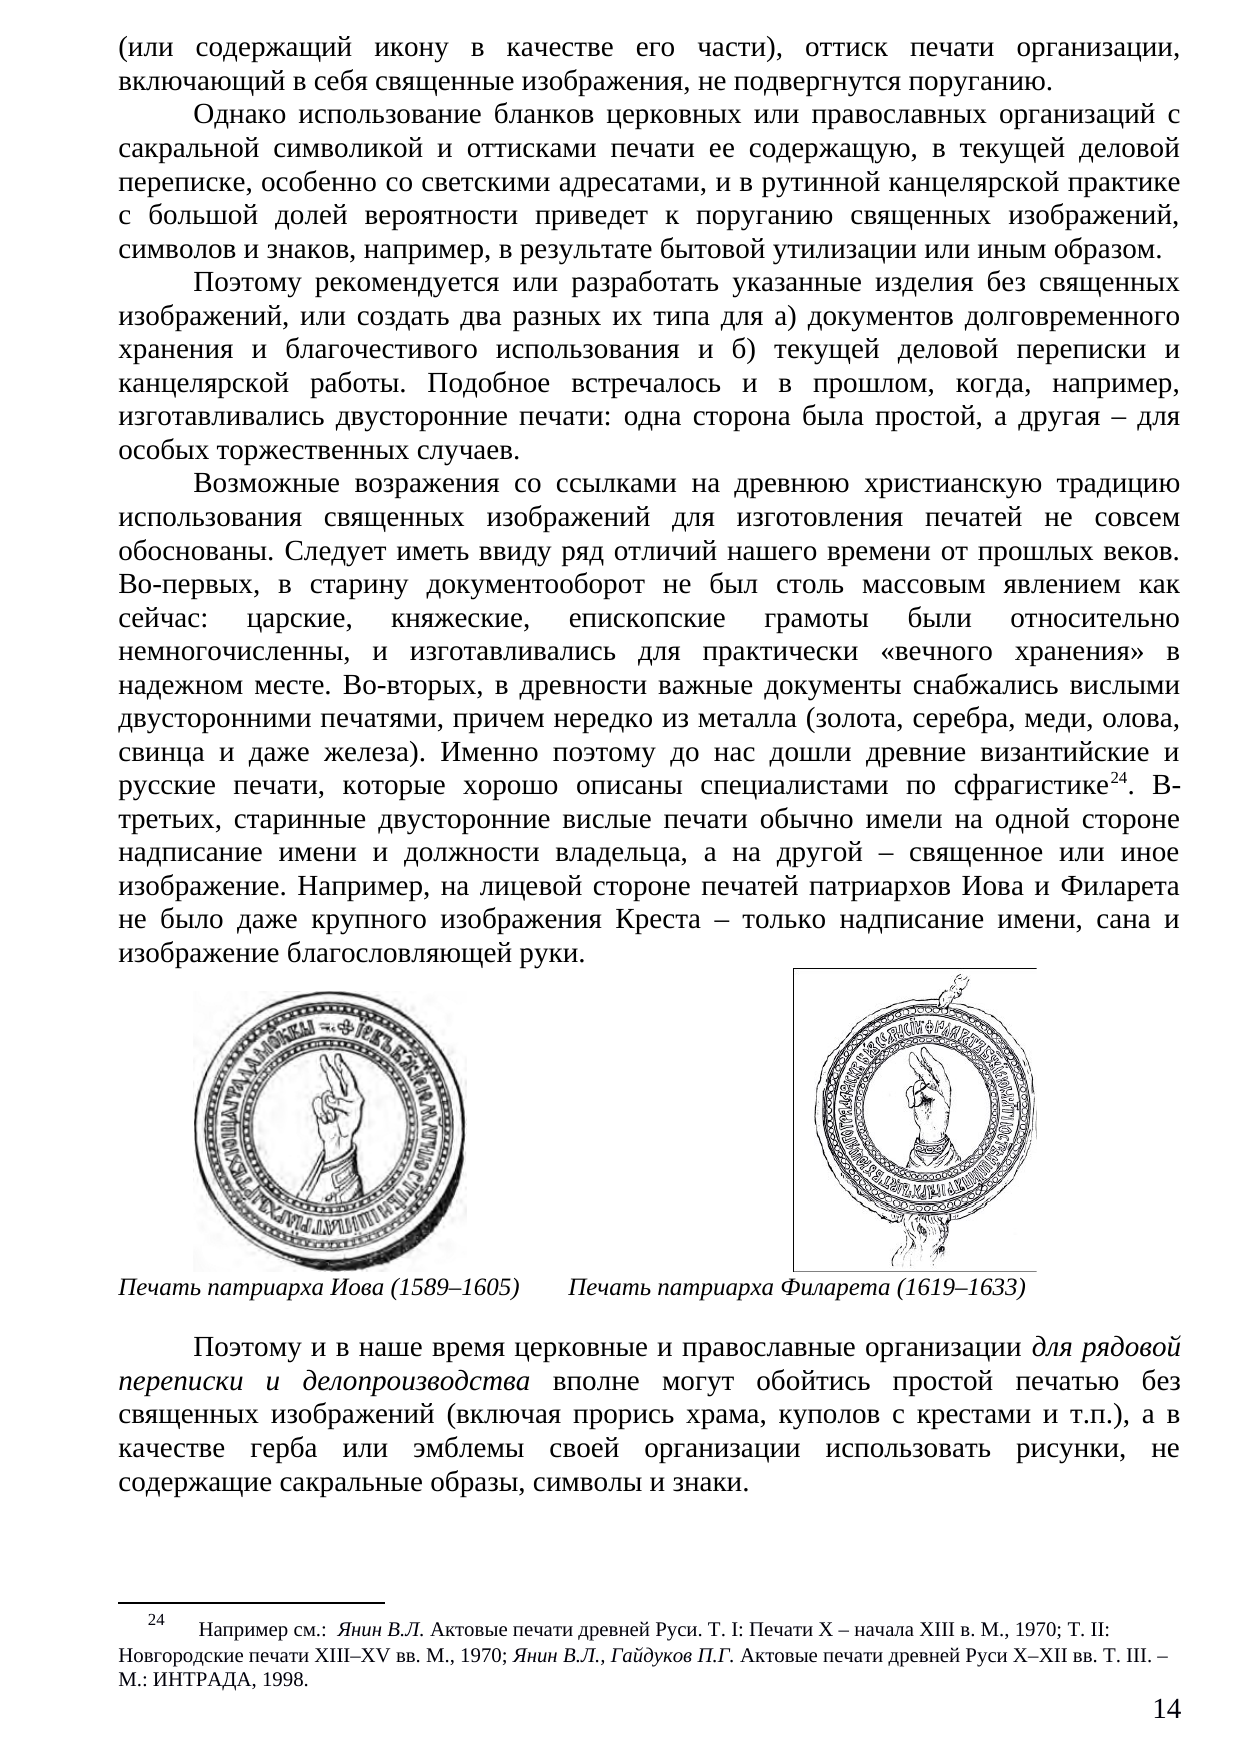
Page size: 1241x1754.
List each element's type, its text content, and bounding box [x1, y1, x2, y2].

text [118, 29, 1181, 97]
text Однако использование бланков церковных или православных организаций с сакральной символикой и оттисками печати ее содержащую, в текущей деловой переписке, особенно со светскими адресатами, и в рутинной канцелярской практике с большой долей вероятности приведет к поруганию священных изображений, символов и знаков, например, в результате бытовой утилизации или иным образом. [118, 97, 1181, 264]
picture [793, 968, 1037, 1272]
text Поэтому и в наше время церковные и православные организации для рядовой переписки и делопроизводства вполне могут обойтись простой печатью без священных изображений (включая прорись храма, куполов с крестами и т.п.), а в качестве герба или эмблемы своей организации использовать рисунки, не содержащие сакральные образы, символы и знаки. [118, 1329, 1181, 1497]
text Печать патриарха Иова (1589–1605) Печать патриарха Филарета (1619–1633) [118, 1272, 1181, 1301]
picture [193, 991, 467, 1272]
text Возможные возражения со ссылками на древнюю христианскую традицию использования священных изображений для изготовления печатей не совсем обоснованы. Следует иметь ввиду ряд отличий нашего времени от прошлых веков. Во-первых, в старину документооборот не был столь массовым явлением как сейчас: царские, княжеские, епископские грамоты были относительно немногочисленны, и изготавливались для практически «вечного хранения» в надежном месте. Во-вторых, в древности важные документы снабжались вислыми двусторонними печатями, причем нередко из металла (золота, серебра, меди, олова, свинца и даже железа). Именно поэтому до нас дошли древние византийские и русские печати, которые хорошо описаны специалистами по сфрагистике. В-третьих, старинные двусторонние вислые печати обычно имели на одной стороне надписание имени и должности владельца, а на другой – священное или иное изображение. Например, на лицевой стороне печатей патриархов Иова и Филарета не было даже крупного изображения Креста – только надписание имени, сана и изображение благословляющей руки. [118, 466, 1181, 969]
text Поэтому рекомендуется или разработать указанные изделия без священных изображений, или создать два разных их типа для а) документов долговременного хранения и благочестивого использования и б) текущей деловой переписки и канцелярской работы. Подобное встречалось и в прошлом, когда, например, изготавливались двусторонние печати: одна сторона была простой, а другая – для особых торжественных случаев. [118, 264, 1181, 466]
